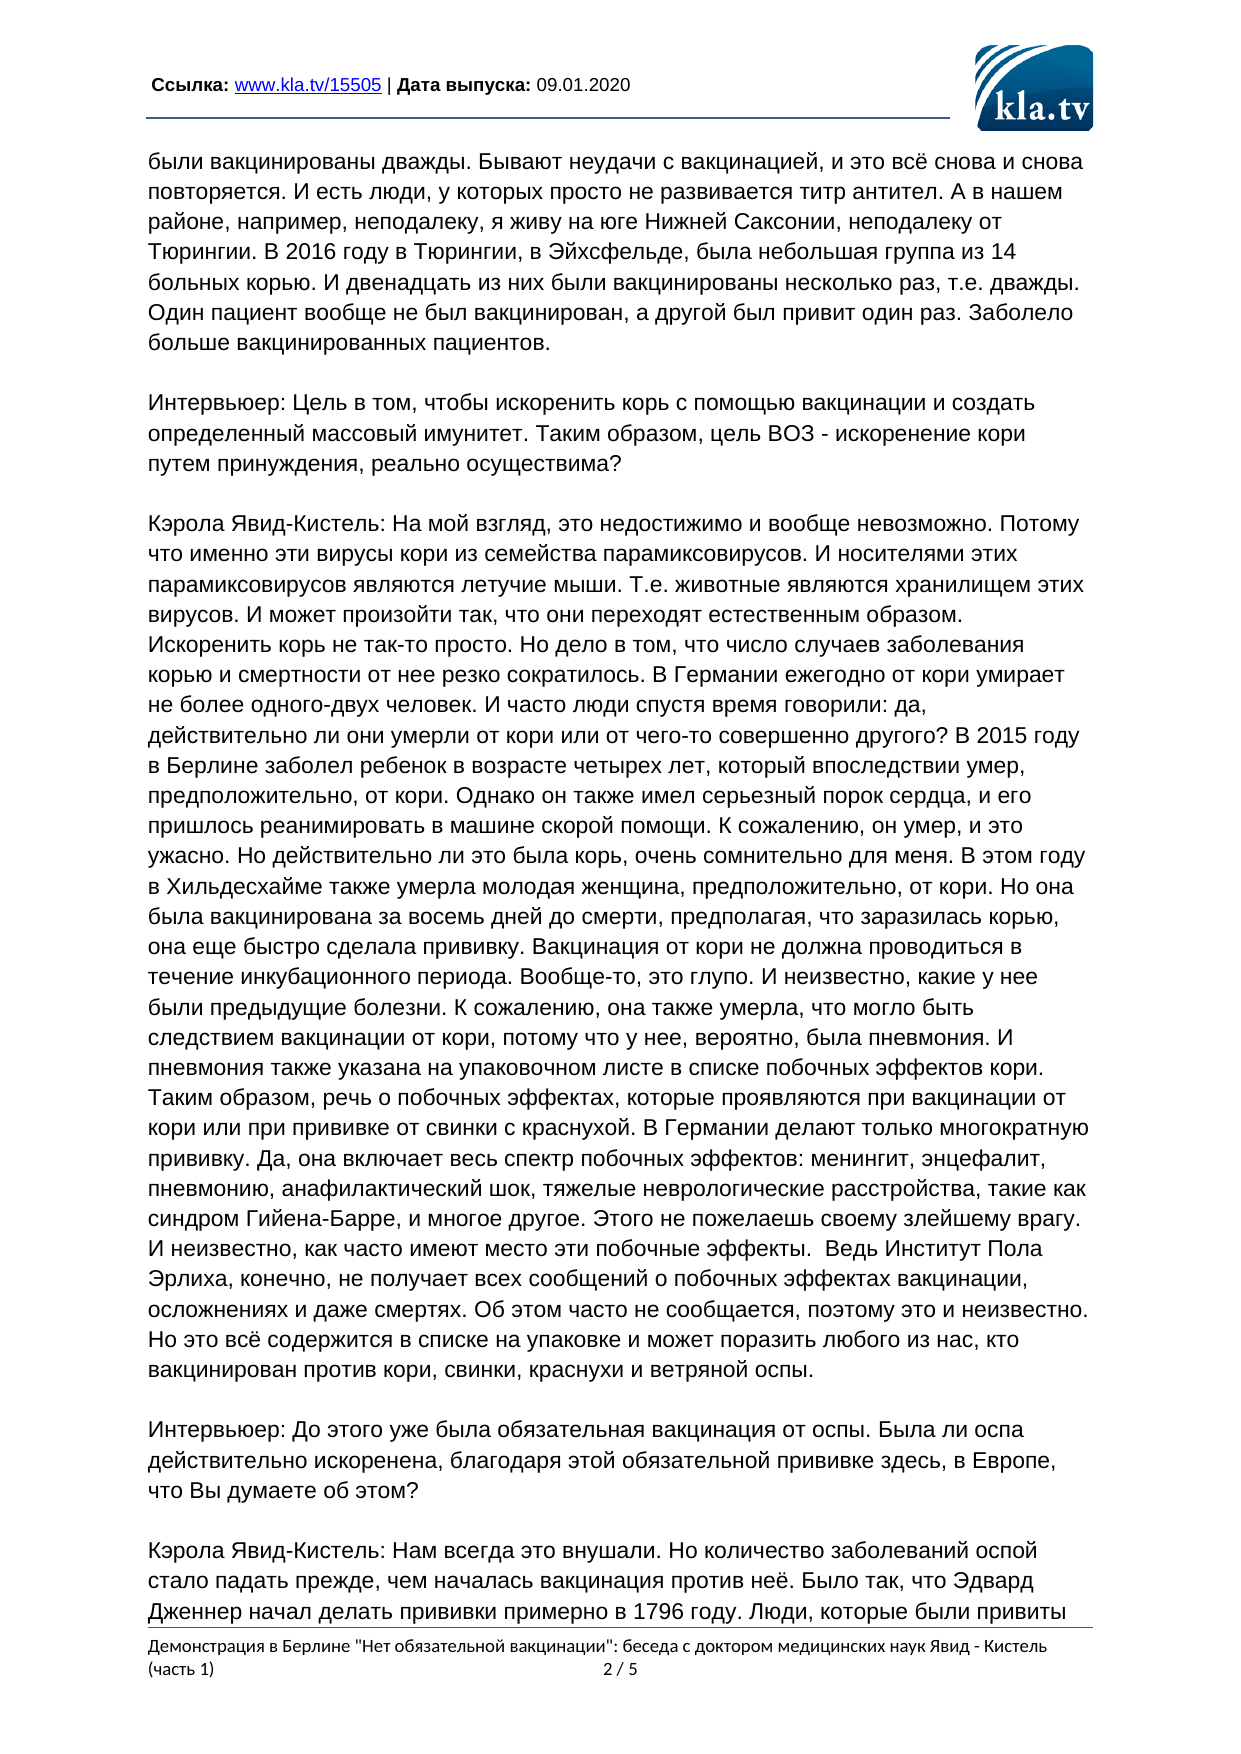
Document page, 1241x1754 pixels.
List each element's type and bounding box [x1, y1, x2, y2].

text [148, 148, 1093, 1624]
